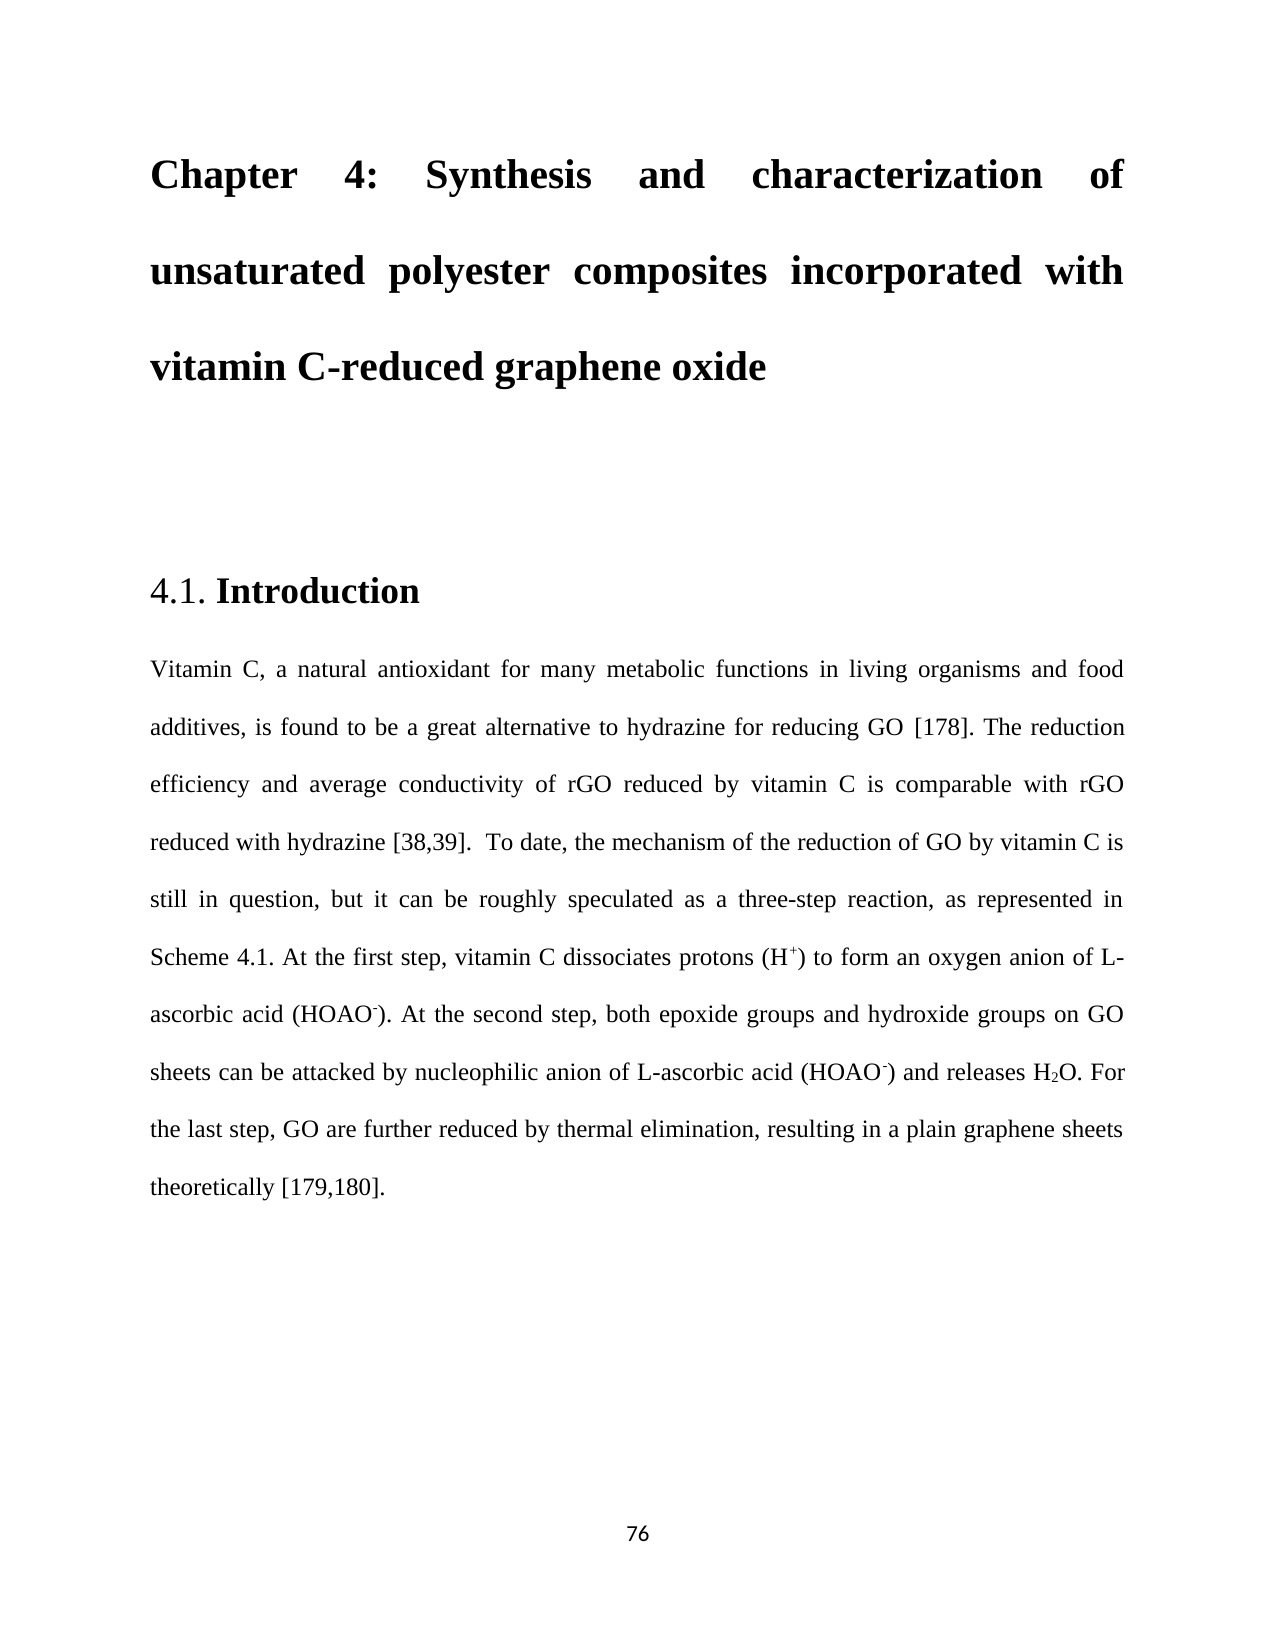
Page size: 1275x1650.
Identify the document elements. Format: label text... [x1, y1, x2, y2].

subtitle Chapter 4: Synthesis and characterization of unsaturated polyester composites incorporated with vitamin C-reduced graphene oxide [150, 150, 1125, 389]
subtitle 4.1. Introduction [150, 568, 1125, 611]
text Vitamin C, a natural antioxidant for many metabolic functions in living organisms and food additives, is found to be a great alternative to hydrazine for reducing GO [178]. The reduction efficiency and average conductivity of rGO reduced by vitamin C is comparable with rGO reduced with hydrazine [38,39]. To date, the mechanism of the reduction of GO by vitamin C is still in question, but it can be roughly speculated as a three-step reaction, as represented in Scheme 4.1. At the first step, vitamin C dissociates protons (H+) to form an oxygen anion of L-ascorbic acid (HOAO-). At the second step, both epoxide groups and hydroxide groups on GO sheets can be attacked by nucleophilic anion of L-ascorbic acid (HOAO-) and releases H2O. For the last step, GO are further reduced by thermal elimination, resulting in a plain graphene sheets theoretically [179,180]. [150, 654, 1125, 1201]
